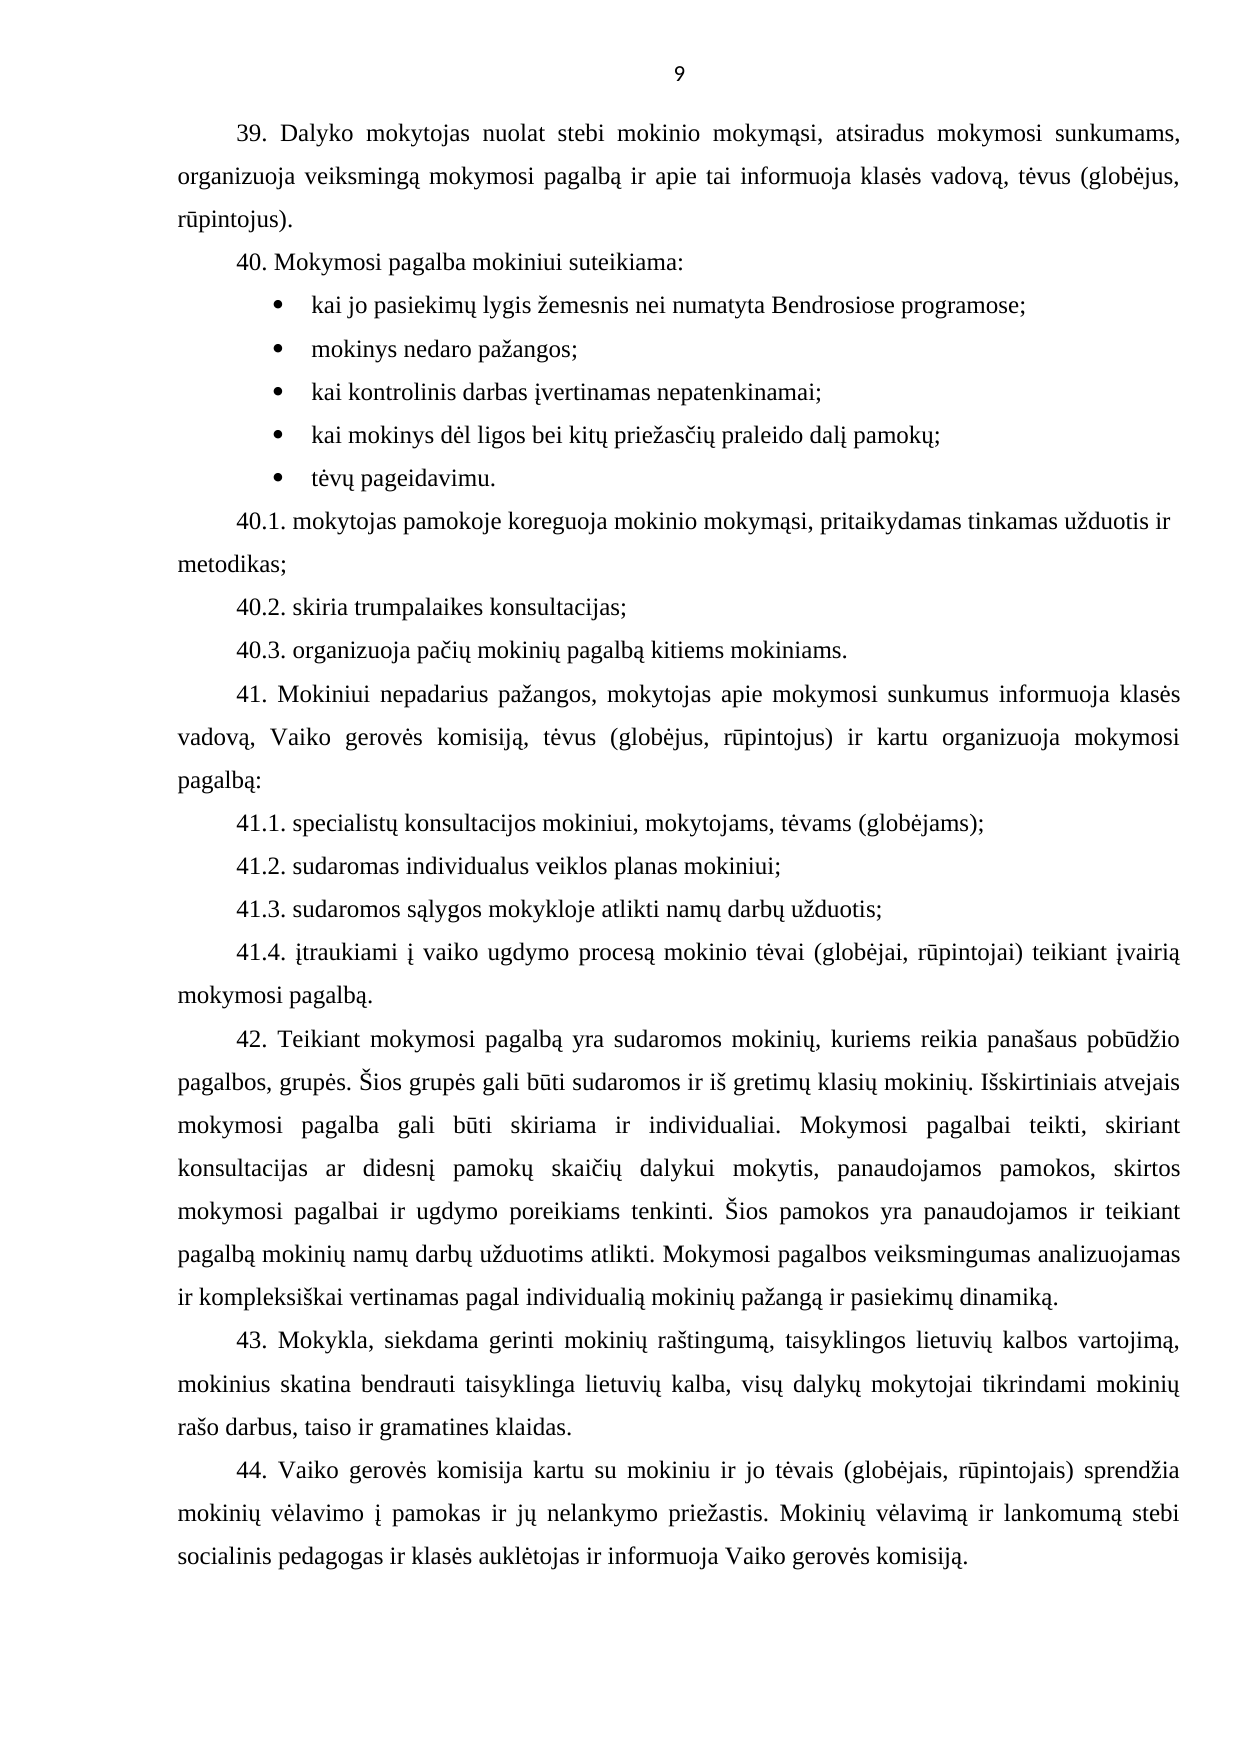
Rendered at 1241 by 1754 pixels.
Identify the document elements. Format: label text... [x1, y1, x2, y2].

text 40. Mokymosi pagalba mokiniui suteikiama: [177, 247, 1181, 276]
list kai jo pasiekimų lygis žemesnis nei numatyta Bendrosiose programose; [274, 291, 1181, 319]
text 41.1. specialistų konsultacijos mokiniui, mokytojams, tėvams (globėjams); [177, 808, 1181, 837]
list mokinys nedaro pažangos; [274, 334, 1181, 362]
text 44. Vaiko gerovės komisija kartu su mokiniu ir jo tėvais (globėjais, rūpintojais) sprendžia mokinių vėlavimo į pamokas ir jų nelankymo priežastis. Mokinių vėlavimą ir lankomumą stebi socialinis pedagogas ir klasės auklėtojas ir informuoja Vaiko gerovės komisiją. [177, 1455, 1181, 1570]
text 40.2. skiria trumpalaikes konsultacijas; [177, 592, 1181, 621]
list kai mokinys dėl ligos bei kitų priežasčių praleido dalį pamokų; [274, 420, 1181, 449]
text 41.4. įtraukiami į vaiko ugdymo procesą mokinio tėvai (globėjai, rūpintojai) teikiant įvairią mokymosi pagalbą. [177, 937, 1181, 1009]
text 41.3. sudaromos sąlygos mokykloje atlikti namų darbų užduotis; [177, 894, 1181, 923]
text metodikas; [177, 549, 1181, 578]
text 40.3. organizuoja pačių mokinių pagalbą kitiems mokiniams. [177, 636, 1181, 664]
text 41.2. sudaromas individualus veiklos planas mokiniui; [177, 851, 1181, 880]
text 43. Mokykla, siekdama gerinti mokinių raštingumą, taisyklingos lietuvių kalbos vartojimą, mokinius skatina bendrauti taisyklinga lietuvių kalba, visų dalykų mokytojai tikrindami mokinių rašo darbus, taiso ir gramatines klaidas. [177, 1326, 1181, 1441]
text 42. Teikiant mokymosi pagalbą yra sudaromos mokinių, kuriems reikia panašaus pobūdžio pagalbos, grupės. Šios grupės gali būti sudaromos ir iš gretimų klasių mokinių. Išskirtiniais atvejais mokymosi pagalba gali būti skiriama ir individualiai. Mokymosi pagalbai teikti, skiriant konsultacijas ar didesnį pamokų skaičių dalykui mokytis, panaudojamos pamokos, skirtos mokymosi pagalbai ir ugdymo poreikiams tenkinti. Šios pamokos yra panaudojamos ir teikiant pagalbą mokinių namų darbų užduotims atlikti. Mokymosi pagalbos veiksmingumas analizuojamas ir kompleksiškai vertinamas pagal individualią mokinių pažangą ir pasiekimų dinamiką. [177, 1024, 1181, 1311]
text 39. Dalyko mokytojas nuolat stebi mokinio mokymąsi, atsiradus mokymosi sunkumams, organizuoja veiksmingą mokymosi pagalbą ir apie tai informuoja klasės vadovą, tėvus (globėjus, rūpintojus). [177, 118, 1181, 233]
text 40.1. mokytojas pamokoje koreguoja mokinio mokymąsi, pritaikydamas tinkamas užduotis ir [177, 506, 1181, 535]
list kai kontrolinis darbas įvertinamas nepatenkinamai; [274, 377, 1181, 406]
text 41. Mokiniui nepadarius pažangos, mokytojas apie mokymosi sunkumus informuoja klasės vadovą, Vaiko gerovės komisiją, tėvus (globėjus, rūpintojus) ir kartu organizuoja mokymosi pagalbą: [177, 679, 1181, 794]
list tėvų pageidavimu. [274, 463, 1181, 492]
